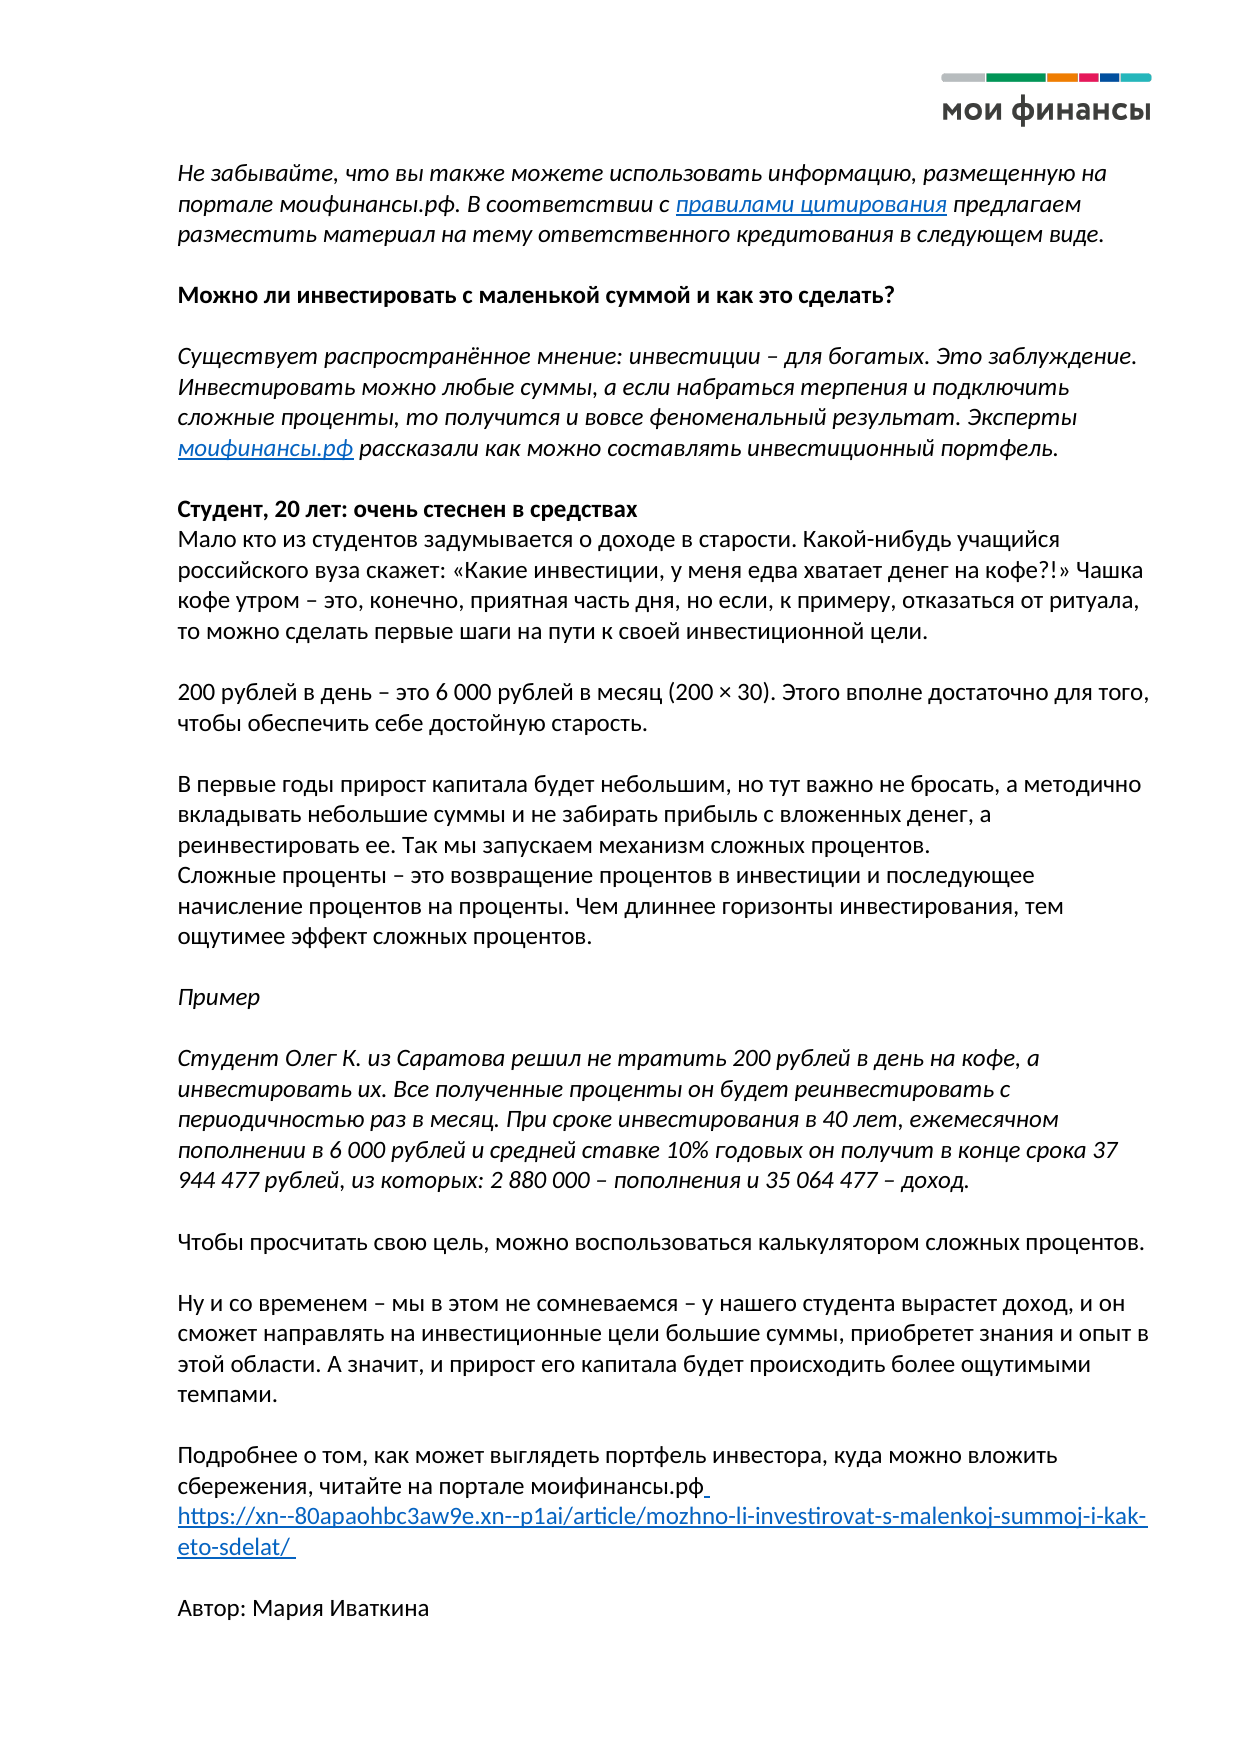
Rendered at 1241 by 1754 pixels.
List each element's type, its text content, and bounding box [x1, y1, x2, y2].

text Сложные проценты – это возвращение процентов в инвестиции и последующее начисление процентов на проценты. Чем длиннее горизонты инвестирования, тем ощутимее эффект сложных процентов. [177, 859, 1152, 951]
text Можно ли инвестировать с маленькой суммой и как это сделать? [177, 279, 1152, 310]
text 200 рублей в день – это 6 000 рублей в месяц (200 × 30). Этого вполне достаточно для того, чтобы обеспечить себе достойную старость. [177, 676, 1152, 737]
text Мало кто из студентов задумывается о доходе в старости. Какой-нибудь учащийся российского вуза скажет: «Какие инвестиции, у меня едва хватает денег на кофе?!» Чашка кофе утром – это, конечно, приятная часть дня, но если, к примеру, отказаться от ритуала, то можно сделать первые шаги на пути к своей инвестиционной цели. [177, 524, 1152, 646]
text Автор: Мария Иваткина [177, 1592, 1152, 1622]
text В первые годы прирост капитала будет небольшим, но тут важно не бросать, а методично вкладывать небольшие суммы и не забирать прибыль с вложенных денег, а реинвестировать ее. Так мы запускаем механизм сложных процентов. [177, 768, 1152, 859]
picture [941, 73, 1152, 127]
text Не забывайте, что вы также можете использовать информацию, размещенную на портале моифинансы.рф. В соответствии с правилами цитирования предлагаем разместить материал на тему ответственного кредитования в следующем виде. [177, 157, 1152, 249]
text Существует распространённое мнение: инвестиции – для богатых. Это заблуждение. Инвестировать можно любые суммы, а если набраться терпения и подключить сложные проценты, то получится и вовсе феноменальный результат. Эксперты моифинансы.рф рассказали как можно составлять инвестиционный портфель. [177, 341, 1152, 463]
text Подробнее о том, как может выглядеть портфель инвестора, куда можно вложить сбережения, читайте на портале моифинансы.рф https://xn--80apaohbc3aw9e.xn--p1ai/article/mozhno-li-investirovat-s-malenkoj-summoj-i-kak-eto-sdelat/ [177, 1439, 1152, 1561]
text Студент Олег К. из Саратова решил не тратить 200 рублей в день на кофе, а инвестировать их. Все полученные проценты он будет реинвестировать с периодичностью раз в месяц. При сроке инвестирования в 40 лет, ежемесячном пополнении в 6 000 рублей и средней ставке 10% годовых он получит в конце срока 37 944 477 рублей, из которых: 2 880 000 – пополнения и 35 064 477 – доход. [177, 1042, 1152, 1195]
text Студент, 20 лет: очень стеснен в средствах [177, 493, 1152, 524]
text Пример [177, 981, 1152, 1012]
text Чтобы просчитать свою цель, можно воспользоваться калькулятором сложных процентов. [177, 1226, 1152, 1256]
text Ну и со временем – мы в этом не сомневаемся – у нашего студента вырастет доход, и он сможет направлять на инвестиционные цели большие суммы, приобретет знания и опыт в этой области. А значит, и прирост его капитала будет происходить более ощутимыми темпами. [177, 1287, 1152, 1409]
